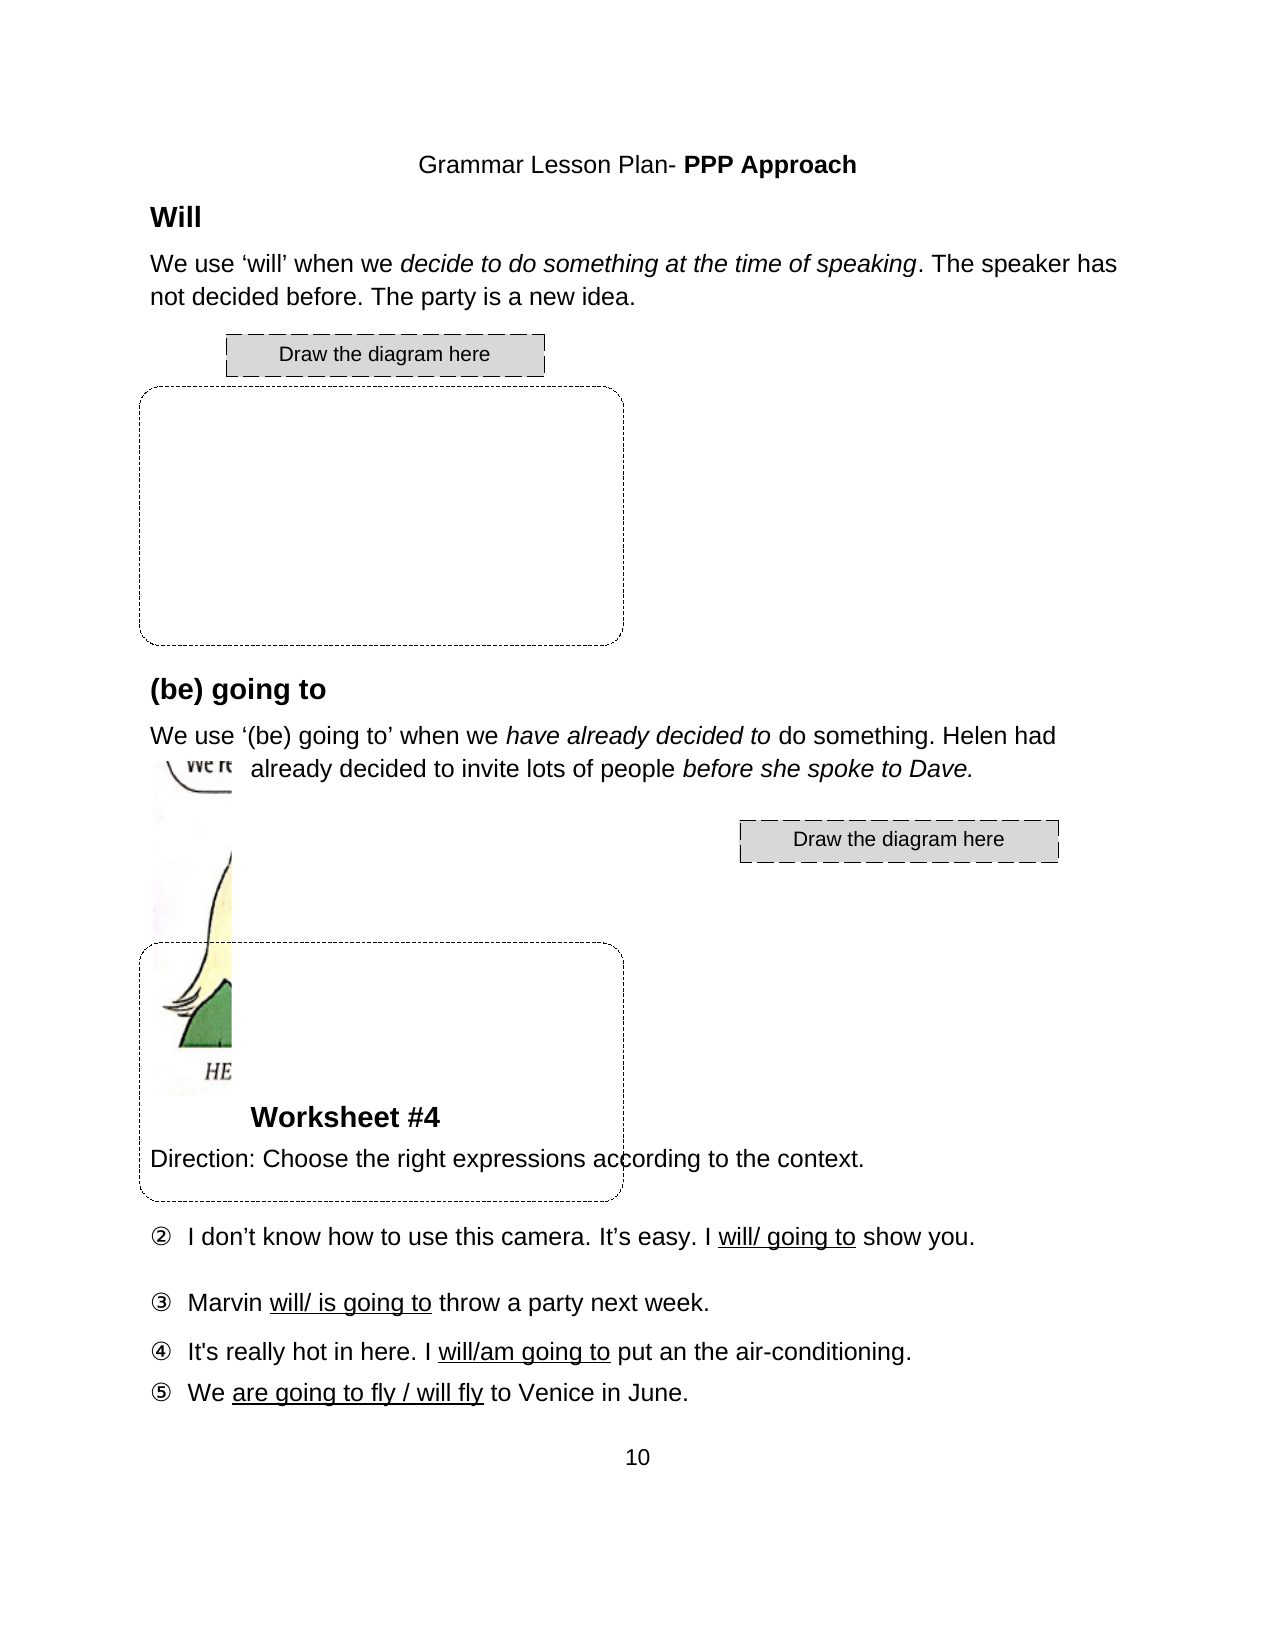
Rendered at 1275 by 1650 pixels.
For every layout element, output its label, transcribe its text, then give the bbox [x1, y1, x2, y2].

list Marvin will/ is going to throw a party next week. [150, 1288, 1125, 1317]
list I don’t know how to use this camera. It’s easy. I will/ going to show you. [150, 1222, 1125, 1251]
list It's really hot in here. I will/am going to put an the air-conditioning.양식의 맨 위 [150, 1332, 1125, 1368]
text Direction: Choose the right expressions according to the context. [150, 1144, 1125, 1173]
picture [153, 749, 228, 1096]
text Will [150, 200, 1125, 234]
text We use ‘will’ when we decide to do something at the time of speaking. The speaker has not decided before. The party is a new idea. [150, 249, 1125, 311]
text Worksheet #4 [150, 1100, 1125, 1133]
list We are going to fly / will fly to Venice in June. [150, 1378, 1125, 1407]
text (be) going to [150, 672, 1125, 706]
text We use ‘(be) going to’ when we have already decided to do something. Helen had already decided to invite lots of people before she spoke to Dave. [150, 721, 1125, 783]
